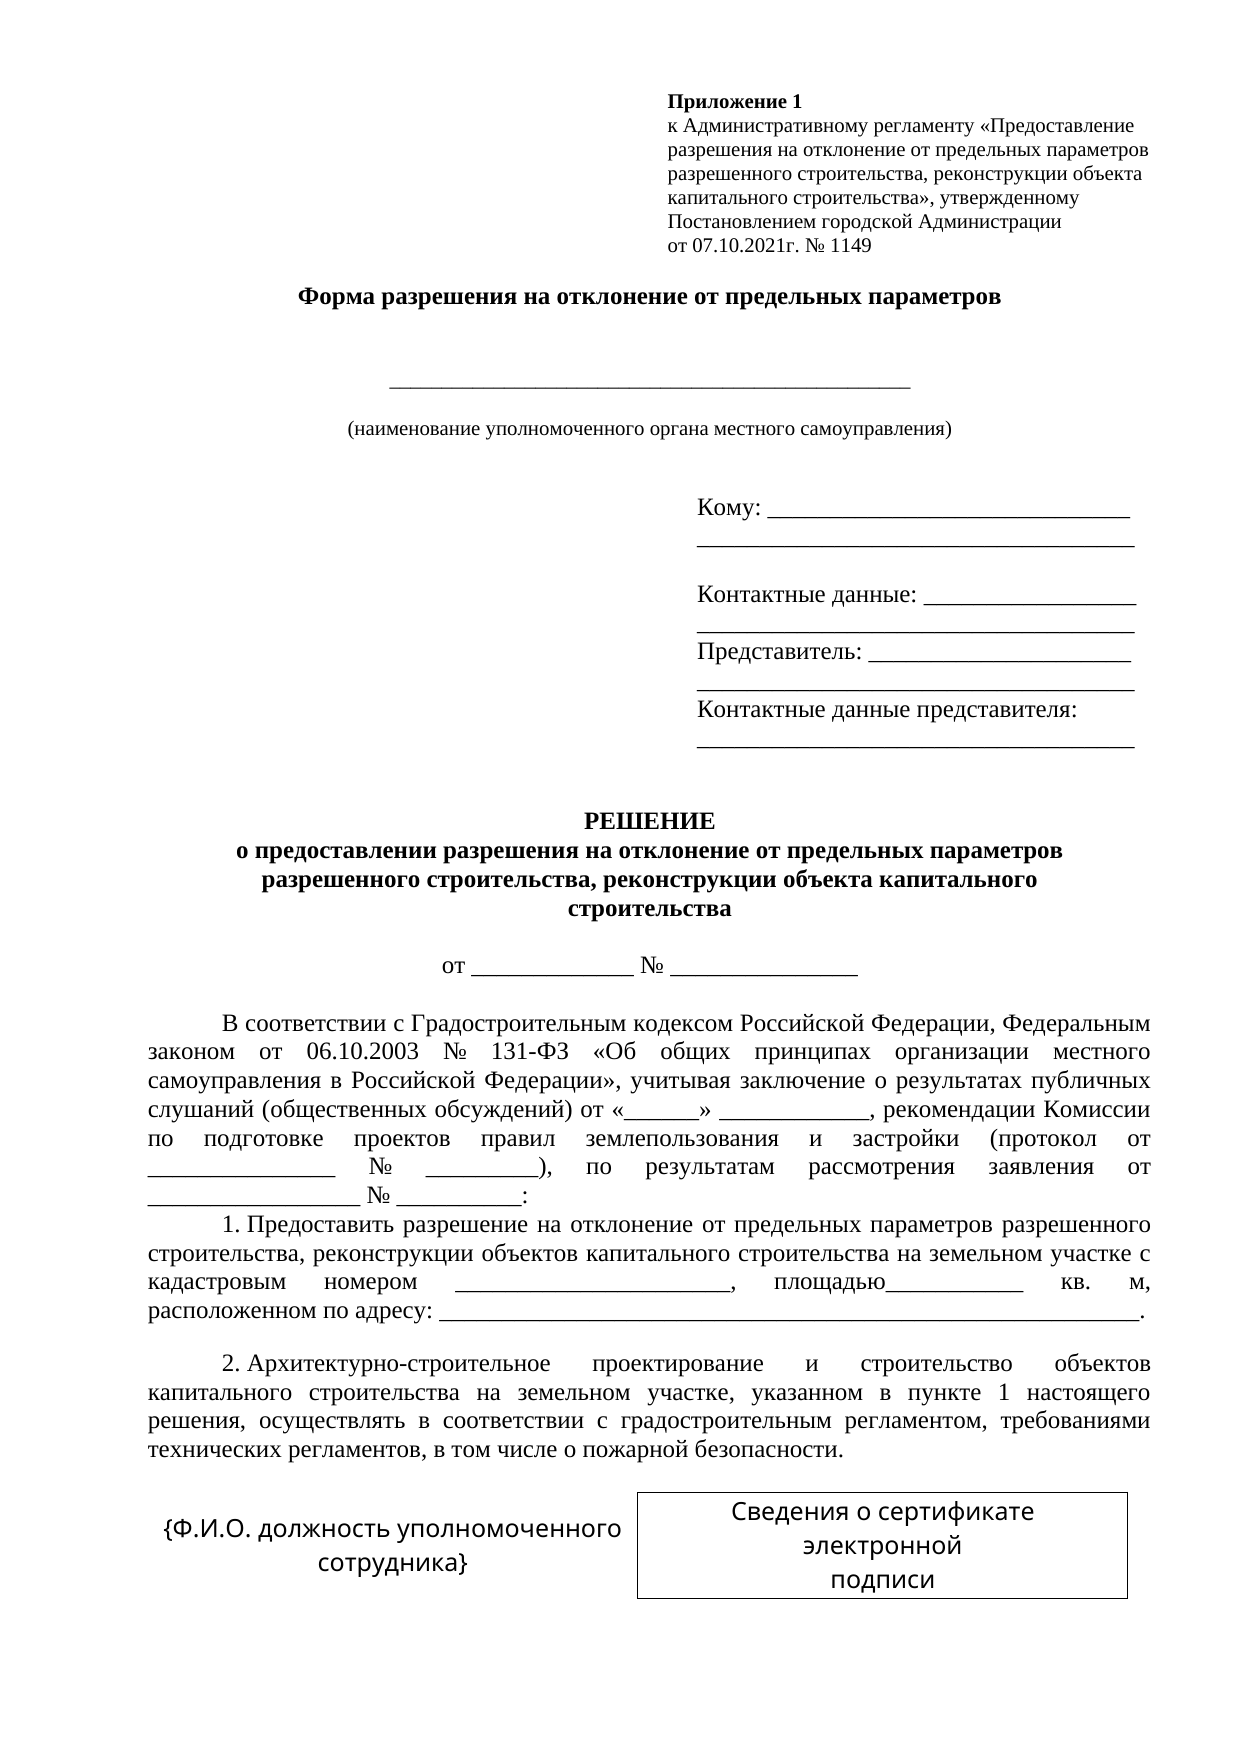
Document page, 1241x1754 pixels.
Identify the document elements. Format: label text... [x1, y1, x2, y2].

text (наименование уполномоченного органа местного самоуправления) [148, 416, 1152, 439]
text В соответствии с Градостроительным кодексом Российской Федерации, Федеральным законом от 06.10.2003 № 131-ФЗ «Об общих принципах организации местного самоуправления в Российской Федерации», учитывая заключение о результатах публичных слушаний (общественных обсуждений) от «______» ____________, рекомендации Комиссии по подготовке проектов правил землепользования и застройки (протокол от _______________ № _________), по результатам рассмотрения заявления от _________________ № __________: [148, 1008, 1152, 1209]
text Контактные данные представителя: [697, 694, 1152, 722]
list Предоставить разрешение на отклонение от предельных параметров разрешенного строительства, реконструкции объектов капитального строительства на земельном участке с кадастровым номером ______________________, площадью___________ кв. м, расположенном по адресу: ________________________________________________________. [148, 1209, 1152, 1324]
text строительства [148, 893, 1152, 921]
text __________________________________________________ [148, 367, 1152, 391]
text капитального строительства», утвержденному [667, 185, 1152, 209]
text от 07.10.2021г. № 1149 [667, 233, 1152, 257]
table_header {Ф.И.О. должность уполномоченного сотрудника} [148, 1492, 637, 1597]
text РЕШЕНИЕ [148, 806, 1152, 835]
text Форма разрешения на отклонение от предельных параметров [148, 281, 1152, 310]
text разрешенного строительства, реконструкции объекта капитального [148, 864, 1152, 893]
text Постановлением городской Администрации [667, 209, 1152, 233]
text Контактные данные: _________________ [697, 579, 1152, 607]
text ___________________________________ [697, 521, 1152, 550]
list Архитектурно-строительное проектирование и строительство объектов капитального строительства на земельном участке, указанном в пункте 1 настоящего решения, осуществлять в соответствии с градостроительным регламентом, требованиями технических регламентов, в том числе о пожарной безопасности. [148, 1348, 1152, 1463]
text от _____________ № _______________ [148, 950, 1152, 979]
text разрешения на отклонение от предельных параметров [667, 137, 1152, 161]
text Кому: _____________________________ [697, 492, 1152, 521]
text к Административному регламенту «Предоставление [667, 113, 1152, 137]
table_header Сведения о сертификате электронной подписи [638, 1493, 1127, 1597]
text ___________________________________ [697, 722, 1152, 751]
text Приложение 1 [667, 89, 1152, 113]
text ___________________________________ [697, 607, 1152, 636]
text о предоставлении разрешения на отклонение от предельных параметров [148, 835, 1152, 864]
text Представитель: _____________________ ___________________________________ [697, 636, 1152, 694]
text разрешенного строительства, реконструкции объекта [667, 161, 1152, 185]
